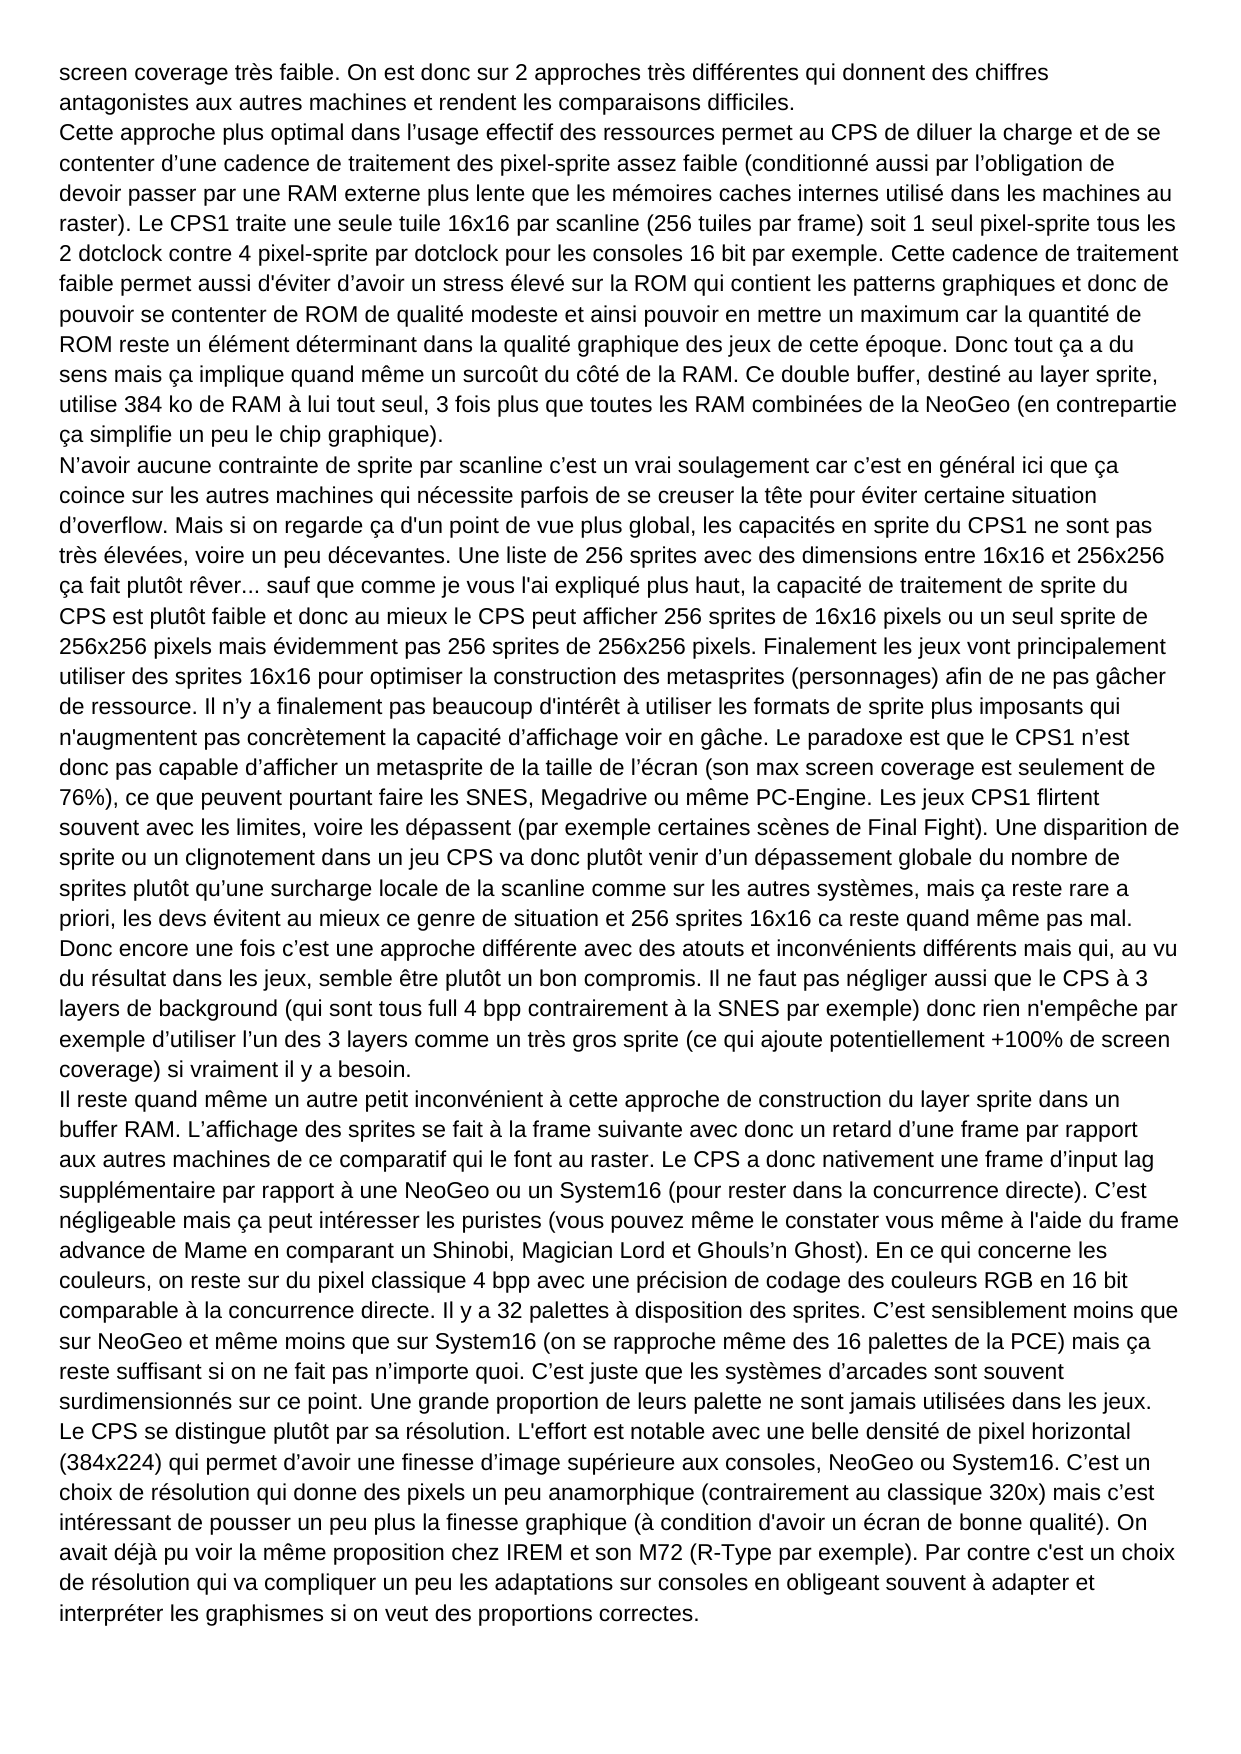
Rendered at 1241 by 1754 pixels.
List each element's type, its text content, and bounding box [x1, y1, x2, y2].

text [59, 59, 1181, 116]
text Il reste quand même un autre petit inconvénient à cette approche de construction du layer sprite dans un buffer RAM. L’affichage des sprites se fait à la frame suivante avec donc un retard d’une frame par rapport aux autres machines de ce comparatif qui le font au raster. Le CPS a donc nativement une frame d’input lag supplémentaire par rapport à une NeoGeo ou un System16 (pour rester dans la concurrence directe). C’est négligeable mais ça peut intéresser les puristes (vous pouvez même le constater vous même à l'aide du frame advance de Mame en comparant un Shinobi, Magician Lord et Ghouls’n Ghost). En ce qui concerne les couleurs, on reste sur du pixel classique 4 bpp avec une précision de codage des couleurs RGB en 16 bit comparable à la concurrence directe. Il y a 32 palettes à disposition des sprites. C’est sensiblement moins que sur NeoGeo et même moins que sur System16 (on se rapproche même des 16 palettes de la PCE) mais ça reste suffisant si on ne fait pas n’importe quoi. C’est juste que les systèmes d’arcades sont souvent surdimensionnés sur ce point. Une grande proportion de leurs palette ne sont jamais utilisées dans les jeux. Le CPS se distingue plutôt par sa résolution. L'effort est notable avec une belle densité de pixel horizontal (384x224) qui permet d’avoir une finesse d’image supérieure aux consoles, NeoGeo ou System16. C’est un choix de résolution qui donne des pixels un peu anamorphique (contrairement au classique 320x) mais c’est intéressant de pousser un peu plus la finesse graphique (à condition d'avoir un écran de bonne qualité). On avait déjà pu voir la même proposition chez IREM et son M72 (R-Type par exemple). Par contre c'est un choix de résolution qui va compliquer un peu les adaptations sur consoles en obligeant souvent à adapter et interpréter les graphismes si on veut des proportions correctes. [59, 1086, 1181, 1626]
text Cette approche plus optimal dans l’usage effectif des ressources permet au CPS de diluer la charge et de se contenter d’une cadence de traitement des pixel-sprite assez faible (conditionné aussi par l’obligation de devoir passer par une RAM externe plus lente que les mémoires caches internes utilisé dans les machines au raster). Le CPS1 traite une seule tuile 16x16 par scanline (256 tuiles par frame) soit 1 seul pixel-sprite tous les 2 dotclock contre 4 pixel-sprite par dotclock pour les consoles 16 bit par exemple. Cette cadence de traitement faible permet aussi d'éviter d’avoir un stress élevé sur la ROM qui contient les patterns graphiques et donc de pouvoir se contenter de ROM de qualité modeste et ainsi pouvoir en mettre un maximum car la quantité de ROM reste un élément déterminant dans la qualité graphique des jeux de cette époque. Donc tout ça a du sens mais ça implique quand même un surcoût du côté de la RAM. Ce double buffer, destiné au layer sprite, utilise 384 ko de RAM à lui tout seul, 3 fois plus que toutes les RAM combinées de la NeoGeo (en contrepartie ça simplifie un peu le chip graphique). [59, 119, 1181, 448]
text N’avoir aucune contrainte de sprite par scanline c’est un vrai soulagement car c’est en général ici que ça coince sur les autres machines qui nécessite parfois de se creuser la tête pour éviter certaine situation d’overflow. Mais si on regarde ça d'un point de vue plus global, les capacités en sprite du CPS1 ne sont pas très élevées, voire un peu décevantes. Une liste de 256 sprites avec des dimensions entre 16x16 et 256x256 ça fait plutôt rêver... sauf que comme je vous l'ai expliqué plus haut, la capacité de traitement de sprite du CPS est plutôt faible et donc au mieux le CPS peut afficher 256 sprites de 16x16 pixels ou un seul sprite de 256x256 pixels mais évidemment pas 256 sprites de 256x256 pixels. Finalement les jeux vont principalement utiliser des sprites 16x16 pour optimiser la construction des metasprites (personnages) afin de ne pas gâcher de ressource. Il n’y a finalement pas beaucoup d'intérêt à utiliser les formats de sprite plus imposants qui n'augmentent pas concrètement la capacité d’affichage voir en gâche. Le paradoxe est que le CPS1 n’est donc pas capable d’afficher un metasprite de la taille de l’écran (son max screen coverage est seulement de 76%), ce que peuvent pourtant faire les SNES, Megadrive ou même PC-Engine. Les jeux CPS1 flirtent souvent avec les limites, voire les dépassent (par exemple certaines scènes de Final Fight). Une disparition de sprite ou un clignotement dans un jeu CPS va donc plutôt venir d’un dépassement globale du nombre de sprites plutôt qu’une surcharge locale de la scanline comme sur les autres systèmes, mais ça reste rare a priori, les devs évitent au mieux ce genre de situation et 256 sprites 16x16 ca reste quand même pas mal. Donc encore une fois c’est une approche différente avec des atouts et inconvénients différents mais qui, au vu du résultat dans les jeux, semble être plutôt un bon compromis. Il ne faut pas négliger aussi que le CPS à 3 layers de background (qui sont tous full 4 bpp contrairement à la SNES par exemple) donc rien n'empêche par exemple d’utiliser l’un des 3 layers comme un très gros sprite (ce qui ajoute potentiellement +100% de screen coverage) si vraiment il y a besoin. [59, 452, 1181, 1082]
